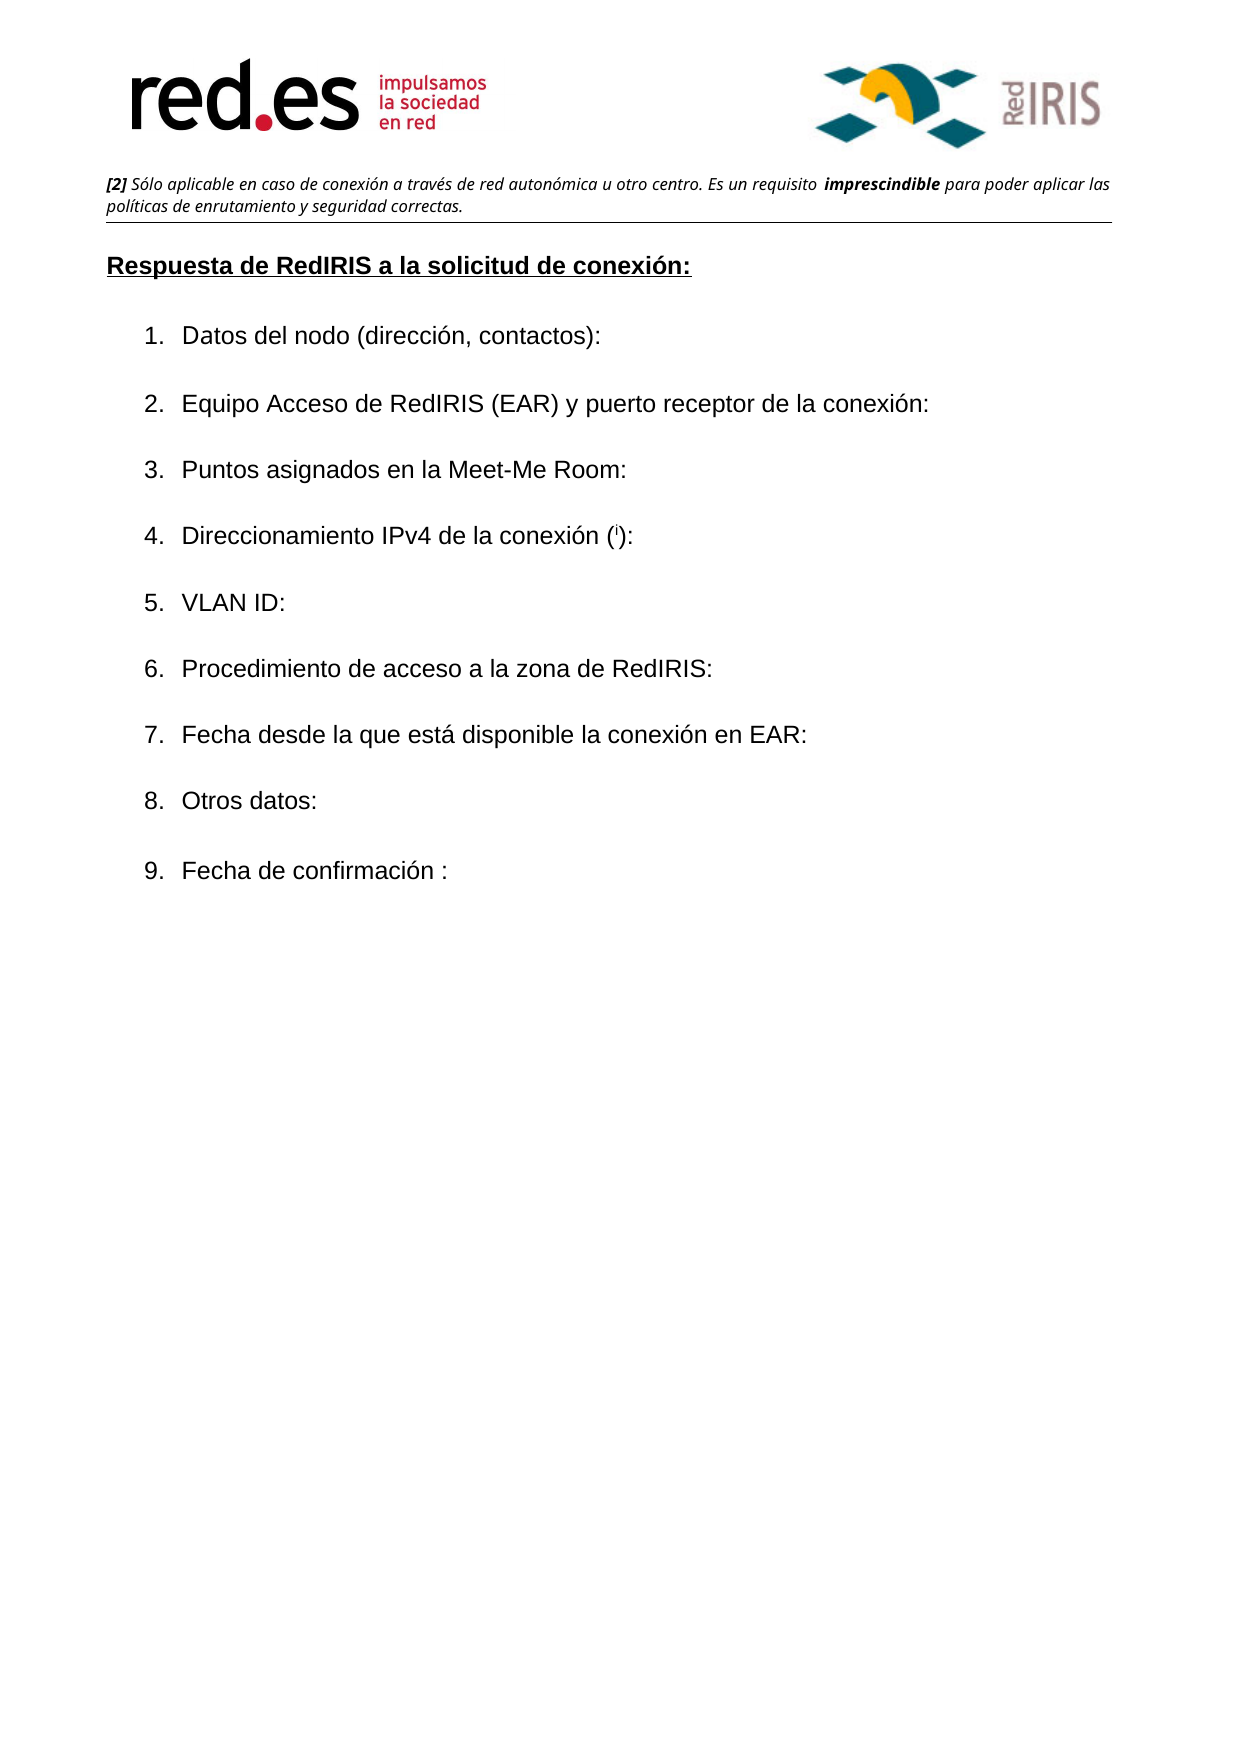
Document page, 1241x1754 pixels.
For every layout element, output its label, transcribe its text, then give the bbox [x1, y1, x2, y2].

list VLAN ID: [144, 588, 1112, 616]
list Fecha de confirmación : [144, 853, 1112, 887]
list Direccionamiento IPv4 de la conexión (): [144, 521, 1112, 550]
text [2] Sólo aplicable en caso de conexión a través de red autonómica u otro centro. Es un requisito imprescindible para poder aplicar las políticas de enrutamiento y seguridad correctas. [106, 172, 1112, 222]
picture [132, 58, 517, 131]
list Otros datos: [144, 786, 1112, 815]
list Fecha desde la que está disponible la conexión en EAR: [144, 720, 1112, 749]
text Respuesta de RedIRIS a la solicitud de conexión: [106, 253, 1112, 280]
list Equipo Acceso de RedIRIS (EAR) y puerto receptor de la conexión: [144, 389, 1112, 418]
list Puntos asignados en la Meet-Me Room: [144, 455, 1112, 484]
picture [797, 51, 1111, 160]
list Procedimiento de acceso a la zona de RedIRIS: [144, 654, 1112, 683]
list Datos del nodo (dirección, contactos): [144, 317, 1112, 351]
